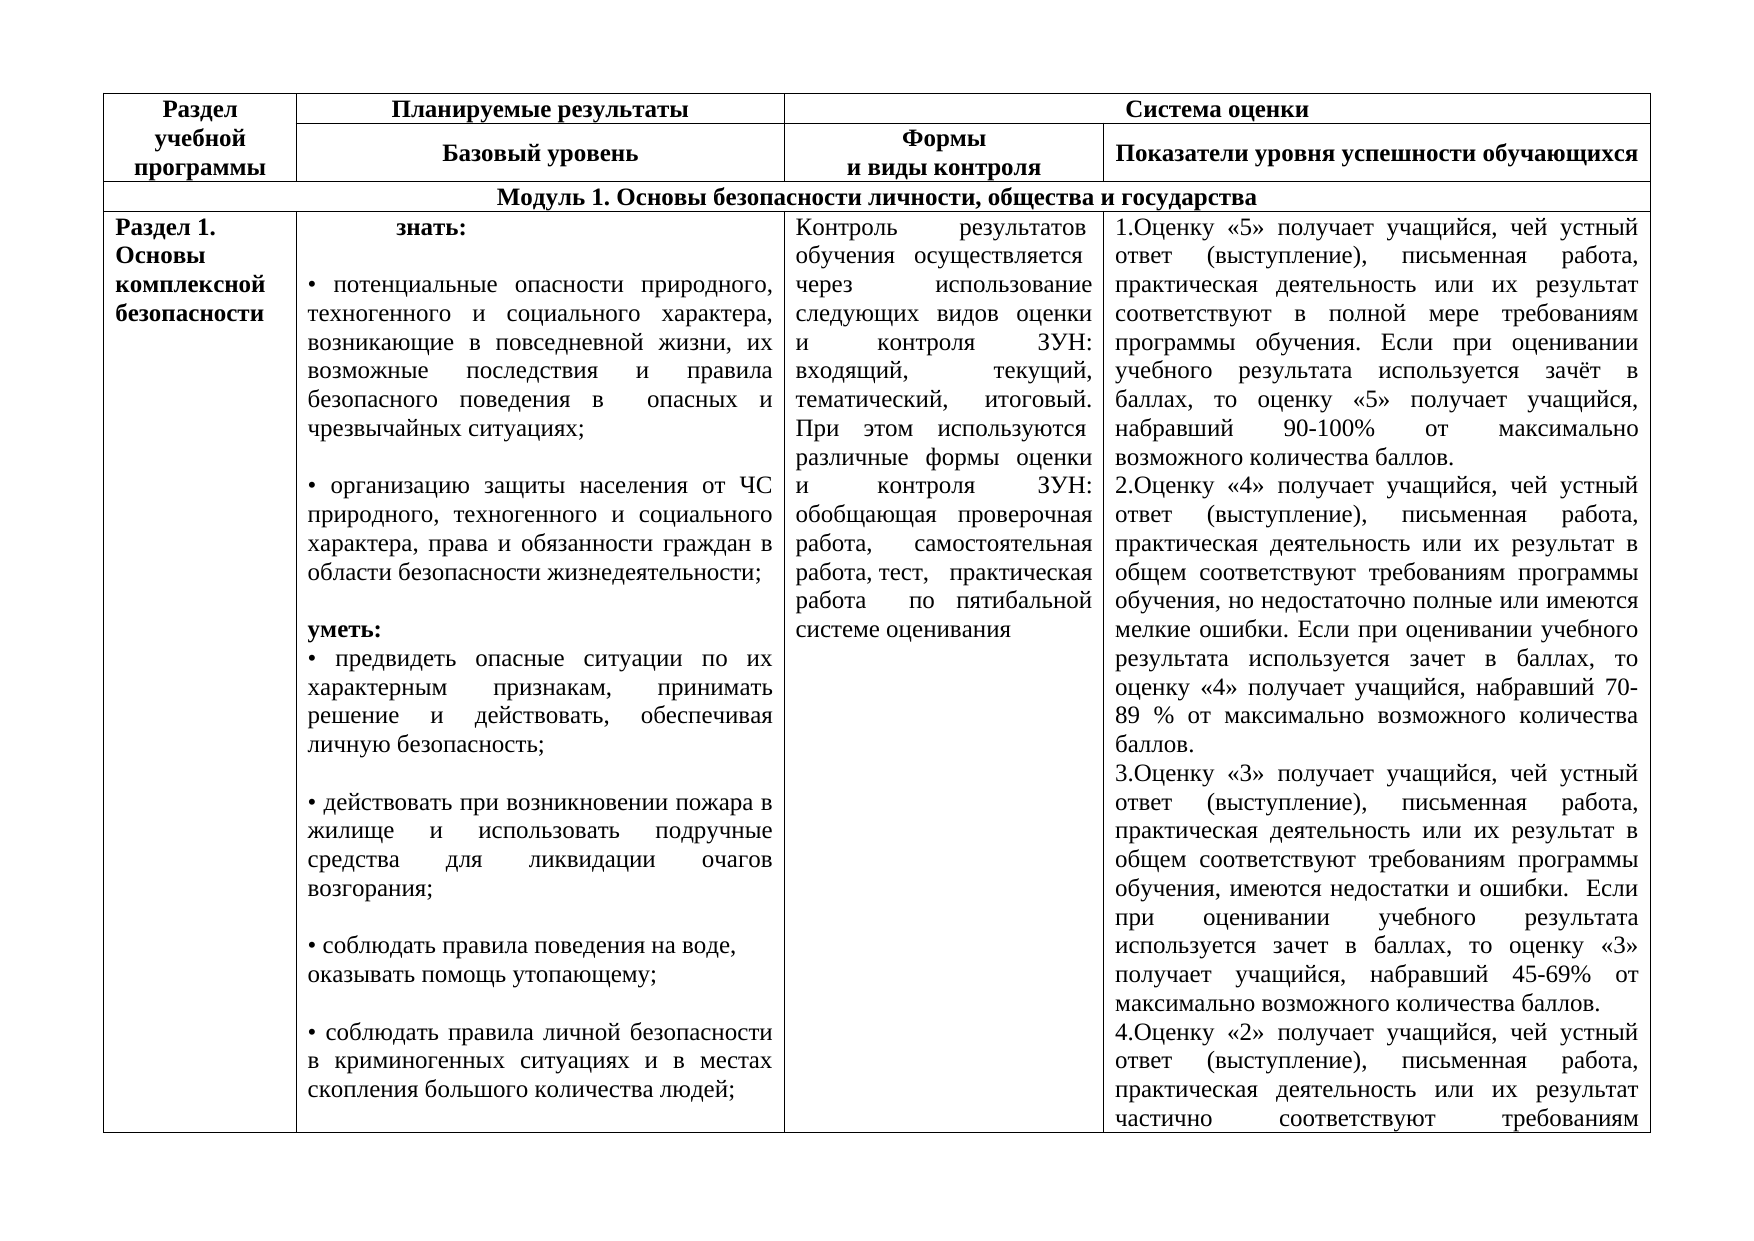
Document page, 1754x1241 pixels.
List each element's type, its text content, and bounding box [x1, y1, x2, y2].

table_cell Формы и виды контроля [785, 124, 1103, 181]
table_cell Базовый уровень [297, 124, 784, 181]
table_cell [297, 212, 784, 1132]
table_header Раздел учебной программы [104, 94, 296, 181]
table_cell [1104, 212, 1650, 1132]
table_cell Модуль 1. Основы безопасности личности, общества и государства [104, 182, 1650, 211]
table_header Планируемые результаты [297, 94, 784, 122]
table_header Система оценки [785, 94, 1650, 122]
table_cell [104, 212, 296, 1132]
table_cell Показатели уровня успешности обучающихся [1104, 124, 1650, 181]
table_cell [785, 212, 1103, 1132]
